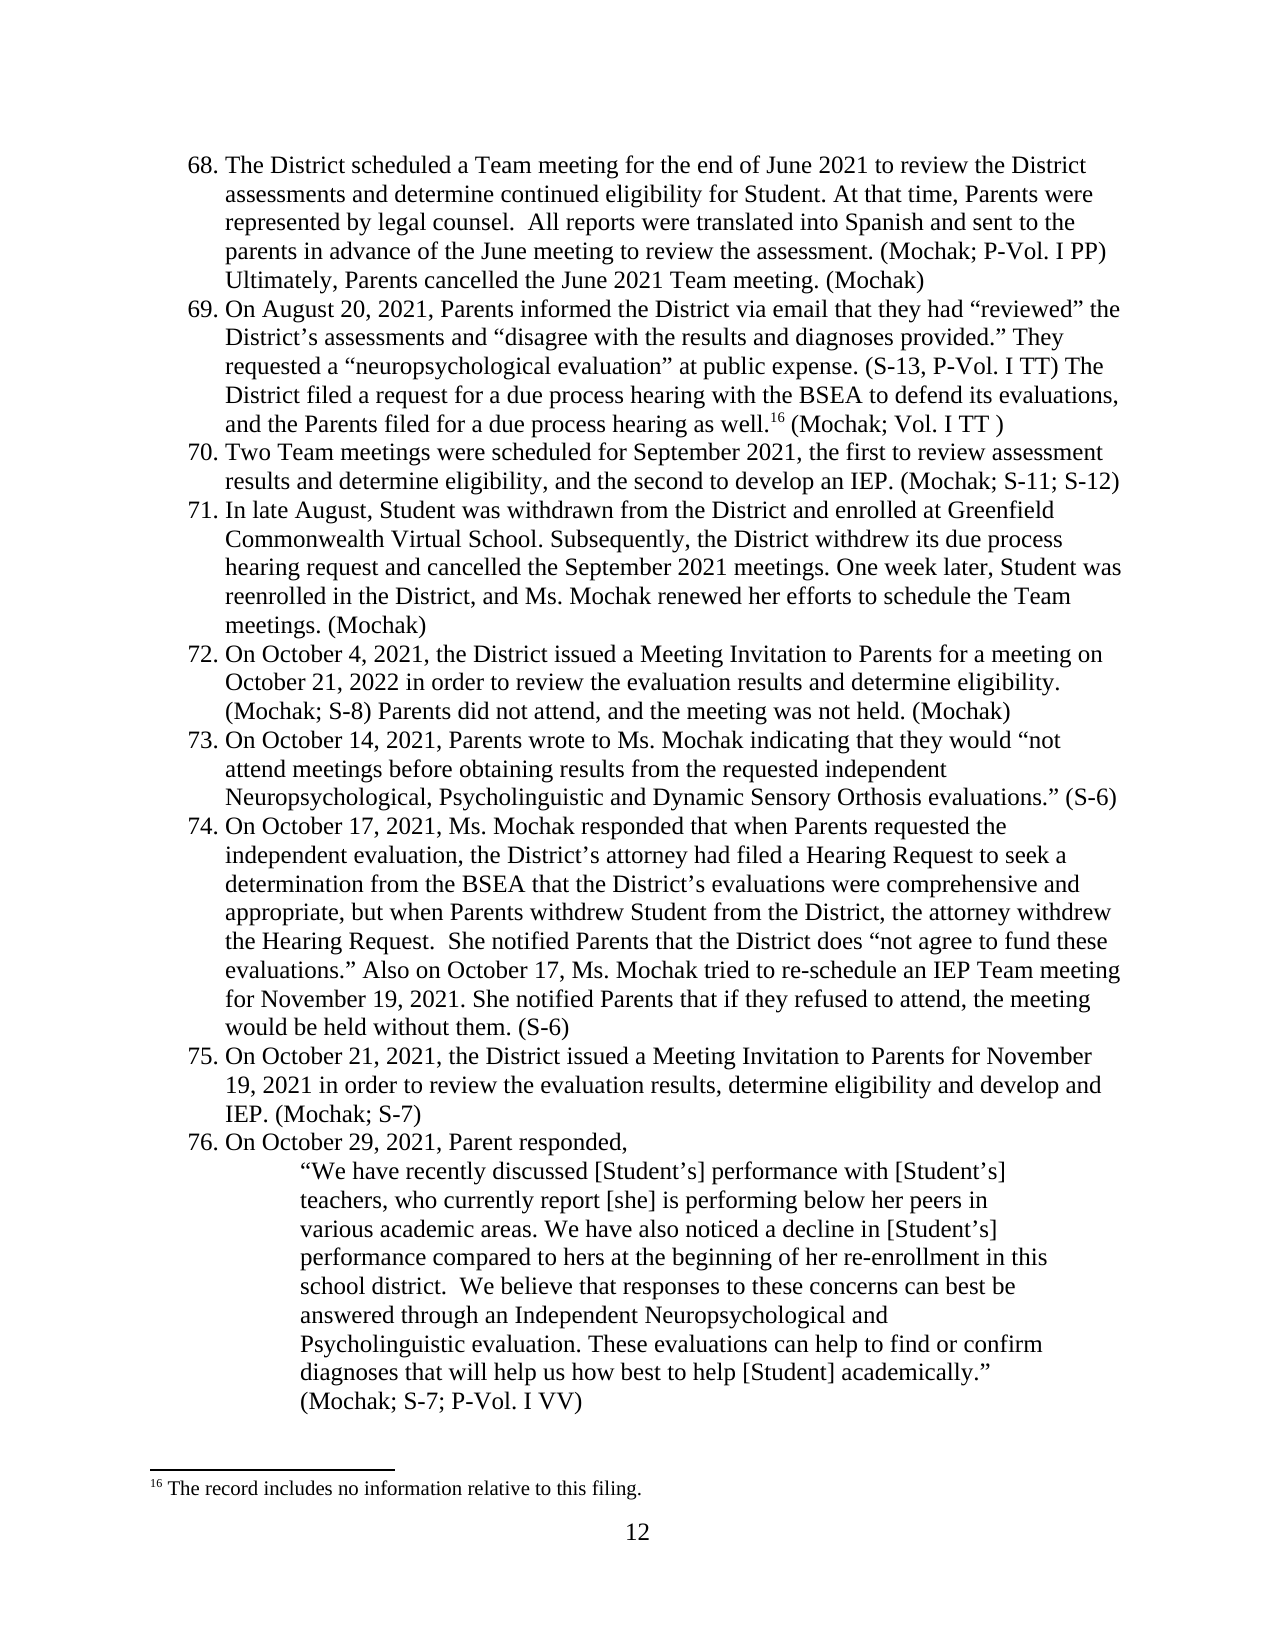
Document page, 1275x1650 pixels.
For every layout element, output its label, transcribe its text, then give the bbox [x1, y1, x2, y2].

list “We have recently discussed [Student’s] performance with [Student’s] teachers, who currently report [she] is performing below her peers in various academic areas. We have also noticed a decline in [Student’s] performance compared to hers at the beginning of her re-enrollment in this school district. We believe that responses to these concerns can best be answered through an Independent Neuropsychological and Psycholinguistic evaluation. These evaluations can help to find or confirm diagnoses that will help us how best to help [Student] academically.” (Mochak; S-7; P-Vol. I VV) [300, 1156, 1050, 1415]
list On October 29, 2021, Parent responded, [187, 1127, 1125, 1156]
list On October 4, 2021, the District issued a Meeting Invitation to Parents for a meeting on October 21, 2022 in order to review the evaluation results and determine eligibility. (Mochak; S-8) Parents did not attend, and the meeting was not held. (Mochak) [187, 639, 1125, 725]
list Two Team meetings were scheduled for September 2021, the first to review assessment results and determine eligibility, and the second to develop an IEP. (Mochak; S-11; S-12) [187, 437, 1125, 495]
list The District scheduled a Team meeting for the end of June 2021 to review the District assessments and determine continued eligibility for Student. At that time, Parents were represented by legal counsel. All reports were translated into Spanish and sent to the parents in advance of the June meeting to review the assessment. (Mochak; P-Vol. I PP) Ultimately, Parents cancelled the June 2021 Team meeting. (Mochak) [187, 150, 1125, 294]
list On October 14, 2021, Parents wrote to Ms. Mochak indicating that they would “not attend meetings before obtaining results from the requested independent Neuropsychological, Psycholinguistic and Dynamic Sensory Orthosis evaluations.” (S-6) [187, 725, 1125, 811]
list On October 17, 2021, Ms. Mochak responded that when Parents requested the independent evaluation, the District’s attorney had filed a Hearing Request to seek a determination from the BSEA that the District’s evaluations were comprehensive and appropriate, but when Parents withdrew Student from the District, the attorney withdrew the Hearing Request. She notified Parents that the District does “not agree to fund these evaluations.” Also on October 17, Ms. Mochak tried to re-schedule an IEP Team meeting for November 19, 2021. She notified Parents that if they refused to attend, the meeting would be held without them. (S-6) [187, 811, 1125, 1041]
list On October 21, 2021, the District issued a Meeting Invitation to Parents for November 19, 2021 in order to review the evaluation results, determine eligibility and develop and IEP. (Mochak; S-7) [187, 1041, 1125, 1127]
list In late August, Student was withdrawn from the District and enrolled at Greenfield Commonwealth Virtual School. Subsequently, the District withdrew its due process hearing request and cancelled the September 2021 meetings. One week later, Student was reenrolled in the District, and Ms. Mochak renewed her efforts to schedule the Team meetings. (Mochak) [187, 495, 1125, 639]
list On August 20, 2021, Parents informed the District via email that they had “reviewed” the District’s assessments and “disagree with the results and diagnoses provided.” They requested a “neuropsychological evaluation” at public expense. (S-13, P-Vol. I TT) The District filed a request for a due process hearing with the BSEA to defend its evaluations, and the Parents filed for a due process hearing as well. (Mochak; Vol. I TT ) [187, 294, 1125, 437]
